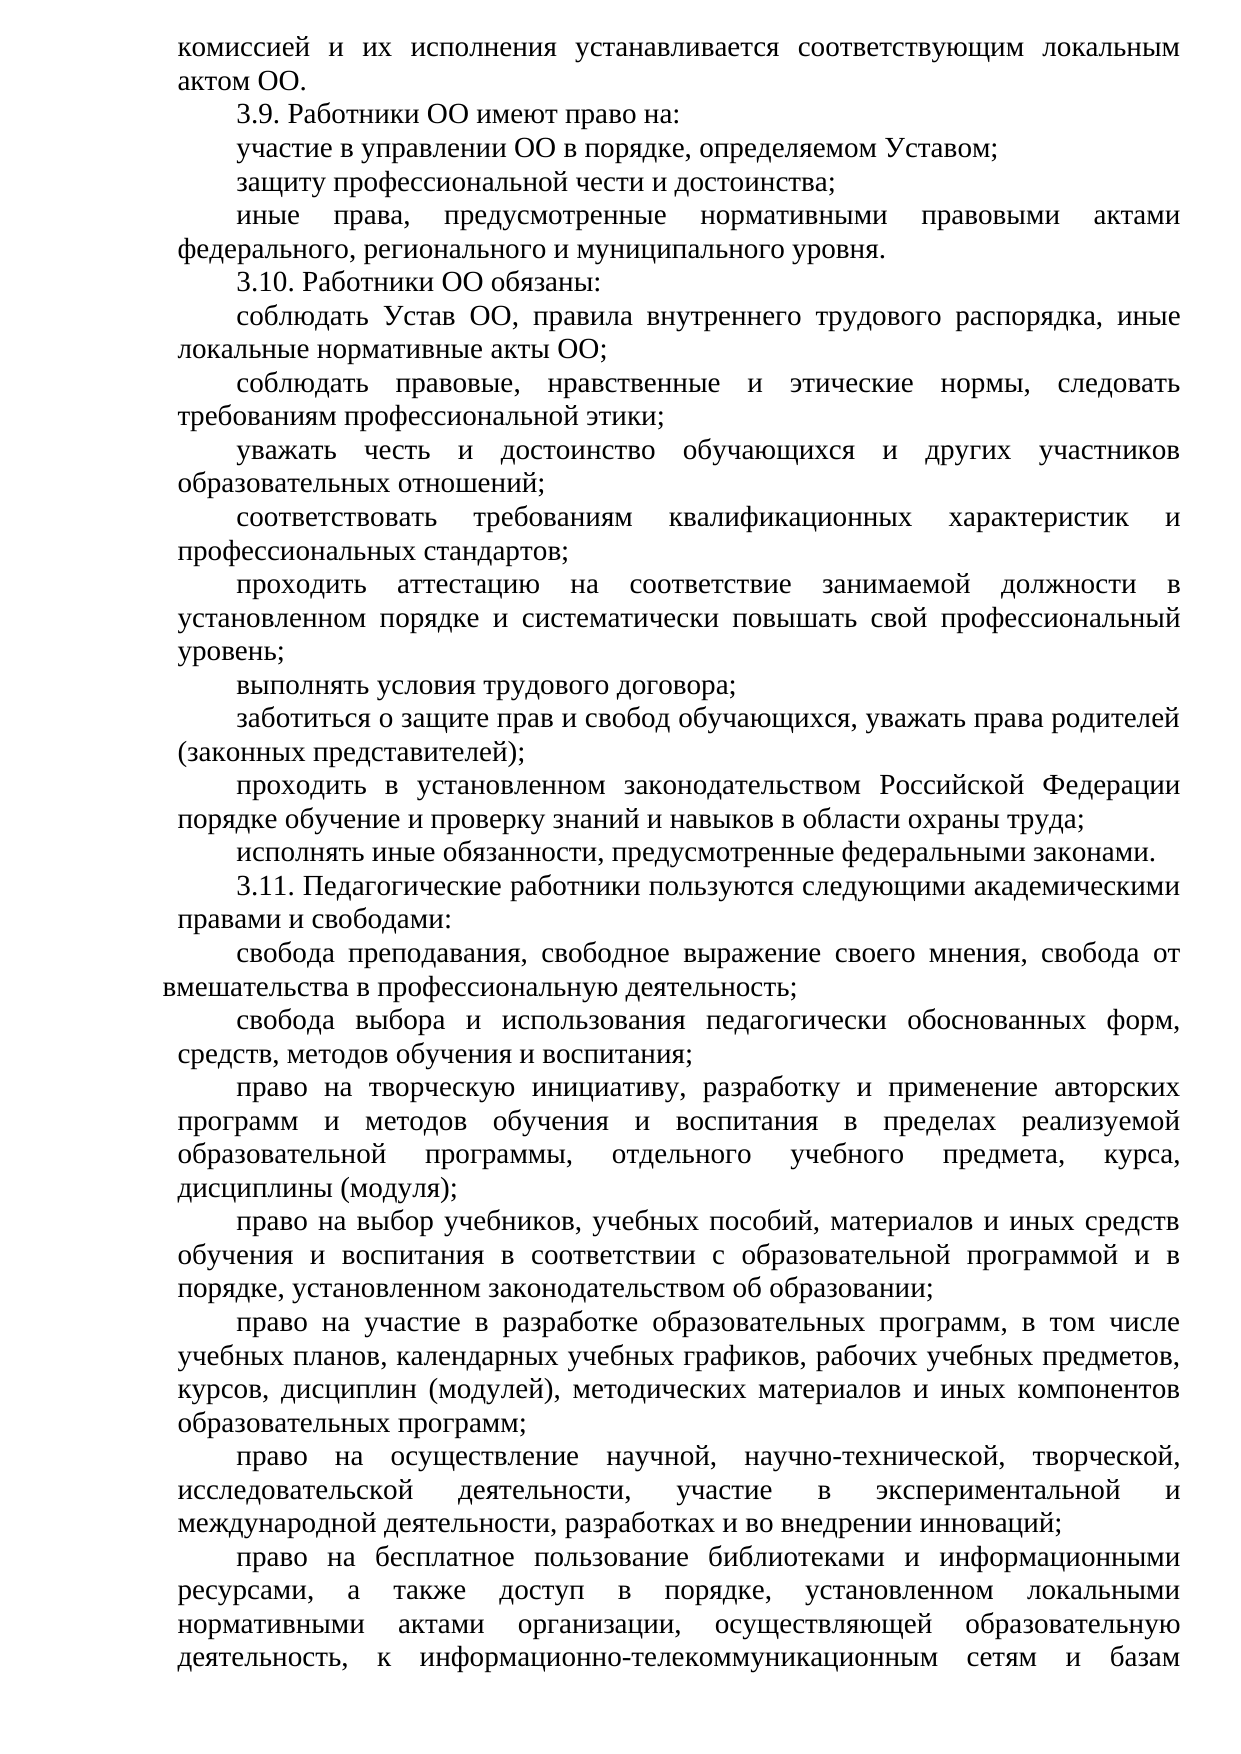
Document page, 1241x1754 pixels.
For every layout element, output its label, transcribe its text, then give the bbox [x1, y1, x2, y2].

list 3.10. Работники ОО обязаны: [177, 264, 1181, 298]
text соблюдать правовые, нравственные и этические нормы, следовать требованиям профессиональной этики; [177, 365, 1181, 432]
list участие в управлении ОО в порядке, определяемом Уставом; [177, 130, 1181, 164]
list выполнять условия трудового договора; [177, 667, 1181, 700]
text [177, 29, 1181, 97]
text право на выбор учебников, учебных пособий, материалов и иных средств обучения и воспитания в соответствии с образовательной программой и в порядке, установленном законодательством об образовании; [177, 1203, 1181, 1304]
text право на творческую инициативу, разработку и применение авторских программ и методов обучения и воспитания в пределах реализуемой образовательной программы, отдельного учебного предмета, курса, дисциплины (модуля); [177, 1069, 1181, 1203]
text проходить в установленном законодательством Российской Федерации порядке обучение и проверку знаний и навыков в области охраны труда; [177, 767, 1181, 834]
list защиту профессиональной чести и достоинства; [177, 164, 1181, 197]
list соответствовать требованиям квалификационных характеристик и профессиональных стандартов; [177, 499, 1181, 566]
text право на участие в разработке образовательных программ, в том числе учебных планов, календарных учебных графиков, рабочих учебных предметов, курсов, дисциплин (модулей), методических материалов и иных компонентов образовательных программ; [177, 1304, 1181, 1438]
list исполнять иные обязанности, предусмотренные федеральными законами. [177, 834, 1181, 868]
list уважать честь и достоинство обучающихся и других участников образовательных отношений; [177, 432, 1181, 499]
text свобода выбора и использования педагогически обоснованных форм, средств, методов обучения и воспитания; [177, 1002, 1181, 1069]
list иные права, предусмотренные нормативными правовыми актами федерального, регионального и муниципального уровня. [177, 197, 1181, 264]
list соблюдать Устав ОО, правила внутреннего трудового распорядка, иные локальные нормативные акты ОО; [177, 298, 1181, 365]
text 3.9. Работники ОО имеют право на: [177, 97, 1181, 130]
list 3.11. Педагогические работники пользуются следующими академическими правами и свободами: [177, 868, 1181, 935]
text свобода преподавания, свободное выражение своего мнения, свобода от вмешательства в профессиональную деятельность; [162, 935, 1181, 1002]
list проходить аттестацию на соответствие занимаемой должности в установленном порядке и систематически повышать свой профессиональный уровень; [177, 566, 1181, 667]
list заботиться о защите прав и свобод обучающихся, уважать права родителей (законных представителей); [177, 700, 1181, 767]
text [177, 1539, 1181, 1673]
text право на осуществление научной, научно-технической, творческой, исследовательской деятельности, участие в экспериментальной и международной деятельности, разработках и во внедрении инноваций; [177, 1438, 1181, 1539]
